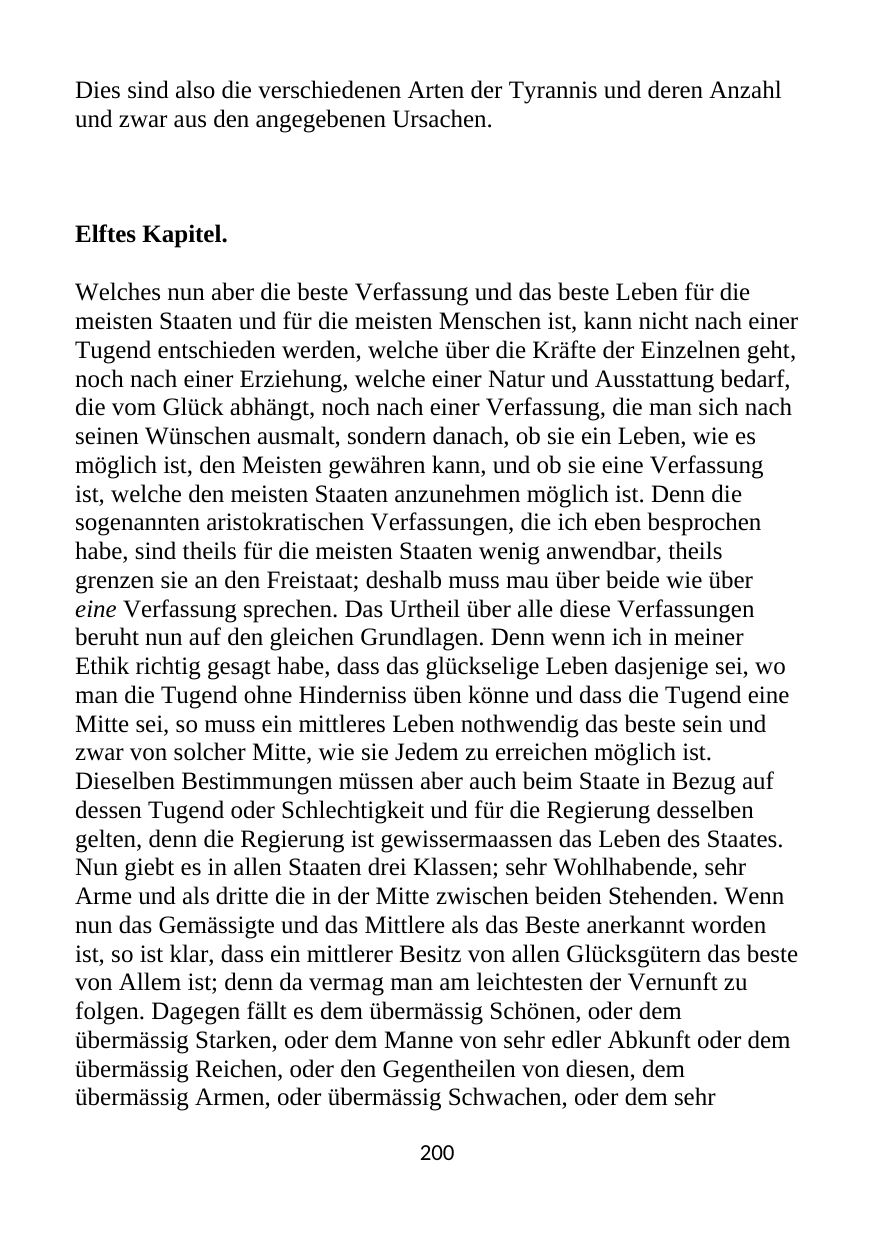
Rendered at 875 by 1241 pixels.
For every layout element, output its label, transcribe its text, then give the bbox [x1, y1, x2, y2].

subtitle Elftes Kapitel. [75, 219, 799, 248]
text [75, 277, 799, 1111]
text Dies sind also die verschiedenen Arten der Tyrannis und deren Anzahl und zwar aus den angegebenen Ursachen. [75, 75, 799, 132]
